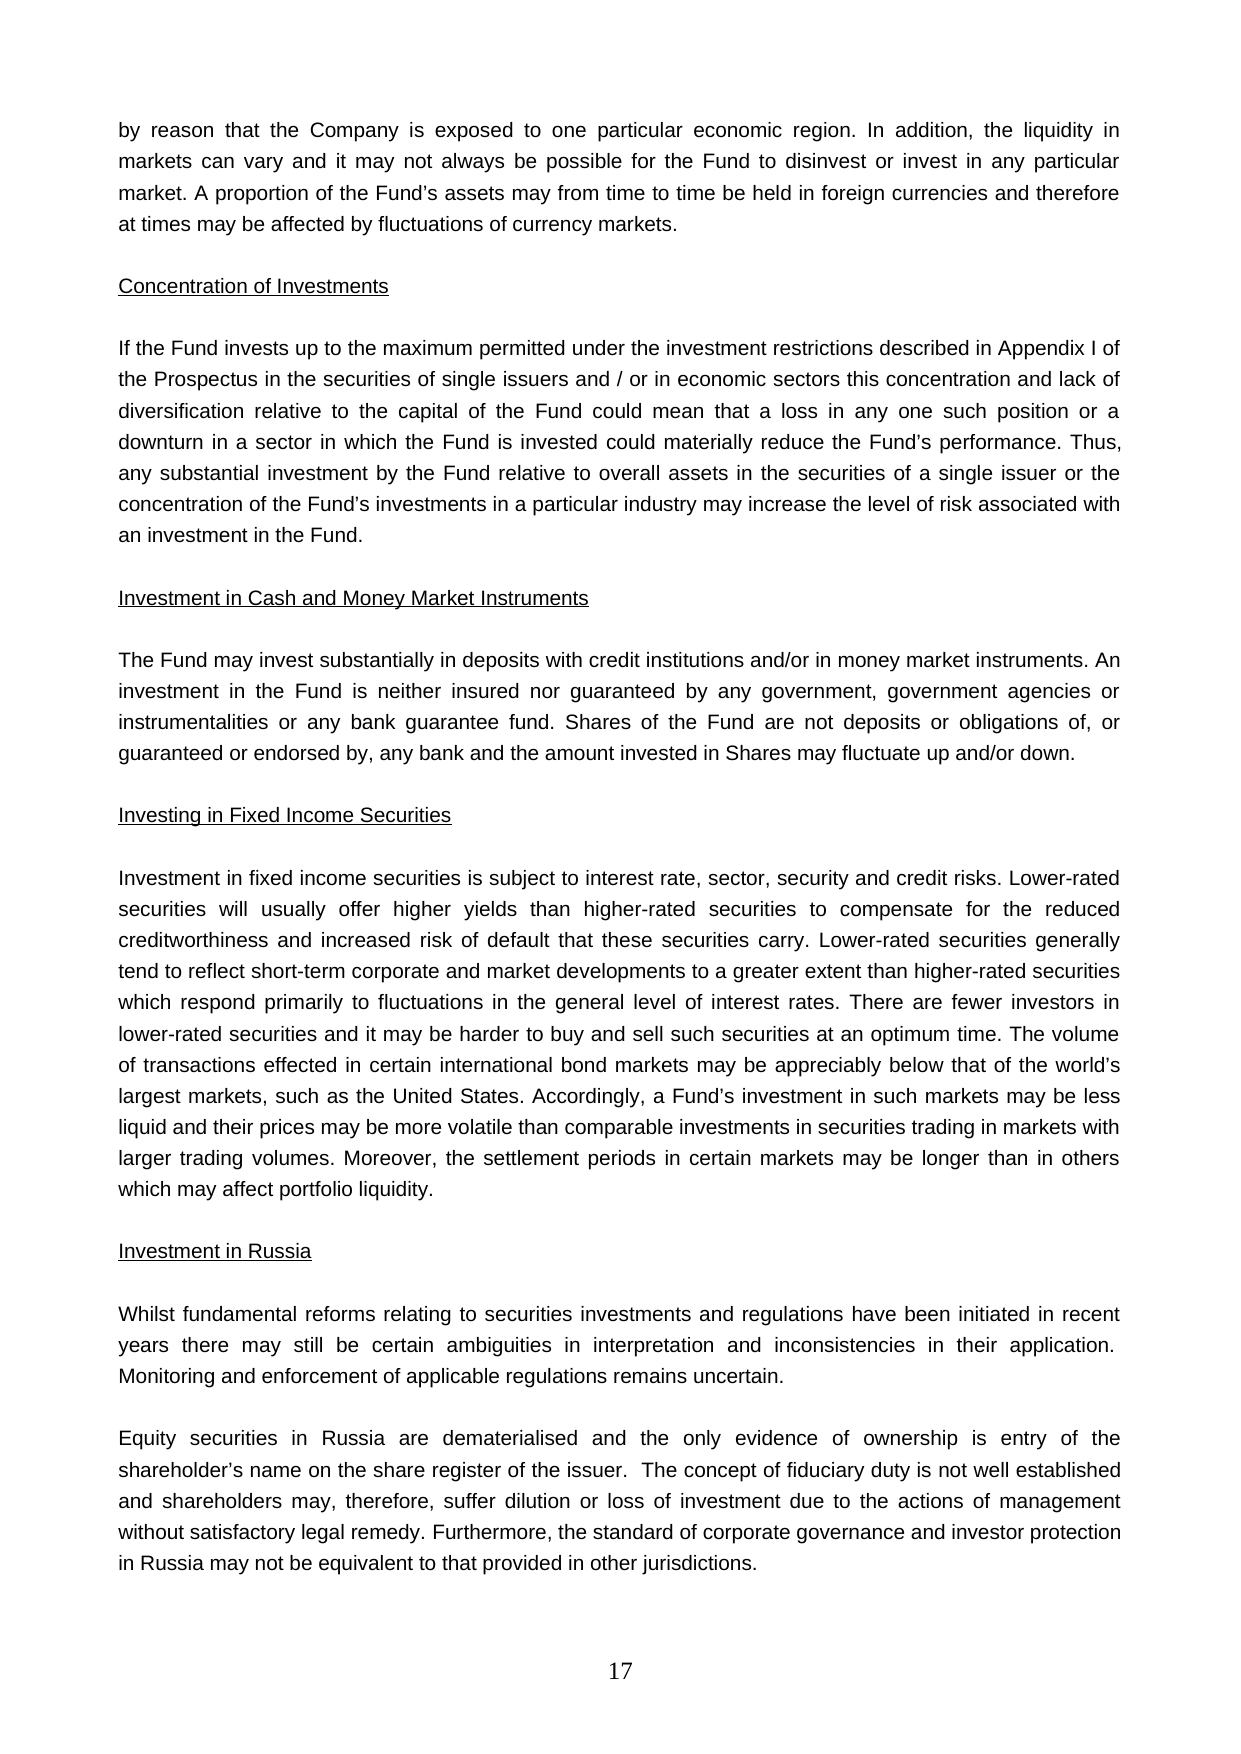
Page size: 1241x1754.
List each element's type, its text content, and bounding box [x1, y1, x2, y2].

text Investment in fixed income securities is subject to interest rate, sector, security and credit risks. Lower-rated securities will usually offer higher yields than higher-rated securities to compensate for the reduced creditworthiness and increased risk of default that these securities carry. Lower-rated securities generally tend to reflect short-term corporate and market developments to a greater extent than higher-rated securities which respond primarily to fluctuations in the general level of interest rates. There are fewer investors in lower-rated securities and it may be harder to buy and sell such securities at an optimum time. The volume of transactions effected in certain international bond markets may be appreciably below that of the world’s largest markets, such as the United States. Accordingly, a Fund’s investment in such markets may be less liquid and their prices may be more volatile than comparable investments in securities trading in markets with larger trading volumes. Moreover, the settlement periods in certain markets may be longer than in others which may affect portfolio liquidity. [118, 866, 1122, 1201]
text Investment in Russia [118, 1239, 1122, 1263]
text If the Fund invests up to the maximum permitted under the investment restrictions described in Appendix I of the Prospectus in the securities of single issuers and / or in economic sectors this concentration and lack of diversification relative to the capital of the Fund could mean that a loss in any one such position or a downturn in a sector in which the Fund is invested could materially reduce the Fund’s performance. Thus, any substantial investment by the Fund relative to overall assets in the securities of a single issuer or the concentration of the Fund’s investments in a particular industry may increase the level of risk associated with an investment in the Fund. [118, 336, 1122, 547]
text Concentration of Investments [118, 274, 1122, 298]
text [118, 118, 1122, 236]
text Investment in Cash and Money Market Instruments [118, 585, 1122, 609]
text The Fund may invest substantially in deposits with credit institutions and/or in money market instruments. An investment in the Fund is neither insured nor guaranteed by any government, government agencies or instrumentalities or any bank guarantee fund. Shares of the Fund are not deposits or obligations of, or guaranteed or endorsed by, any bank and the amount invested in Shares may fluctuate up and/or down. [118, 648, 1122, 765]
text Investing in Fixed Income Securities [118, 803, 1122, 827]
text Equity securities in Russia are dematerialised and the only evidence of ownership is entry of the shareholder’s name on the share register of the issuer. The concept of fiduciary duty is not well established and shareholders may, therefore, suffer dilution or loss of investment due to the actions of management without satisfactory legal remedy. Furthermore, the standard of corporate governance and investor protection in Russia may not be equivalent to that provided in other jurisdictions. [118, 1426, 1122, 1575]
text Whilst fundamental reforms relating to securities investments and regulations have been initiated in recent years there may still be certain ambiguities in interpretation and inconsistencies in their application. Monitoring and enforcement of applicable regulations remains uncertain. [118, 1302, 1122, 1388]
